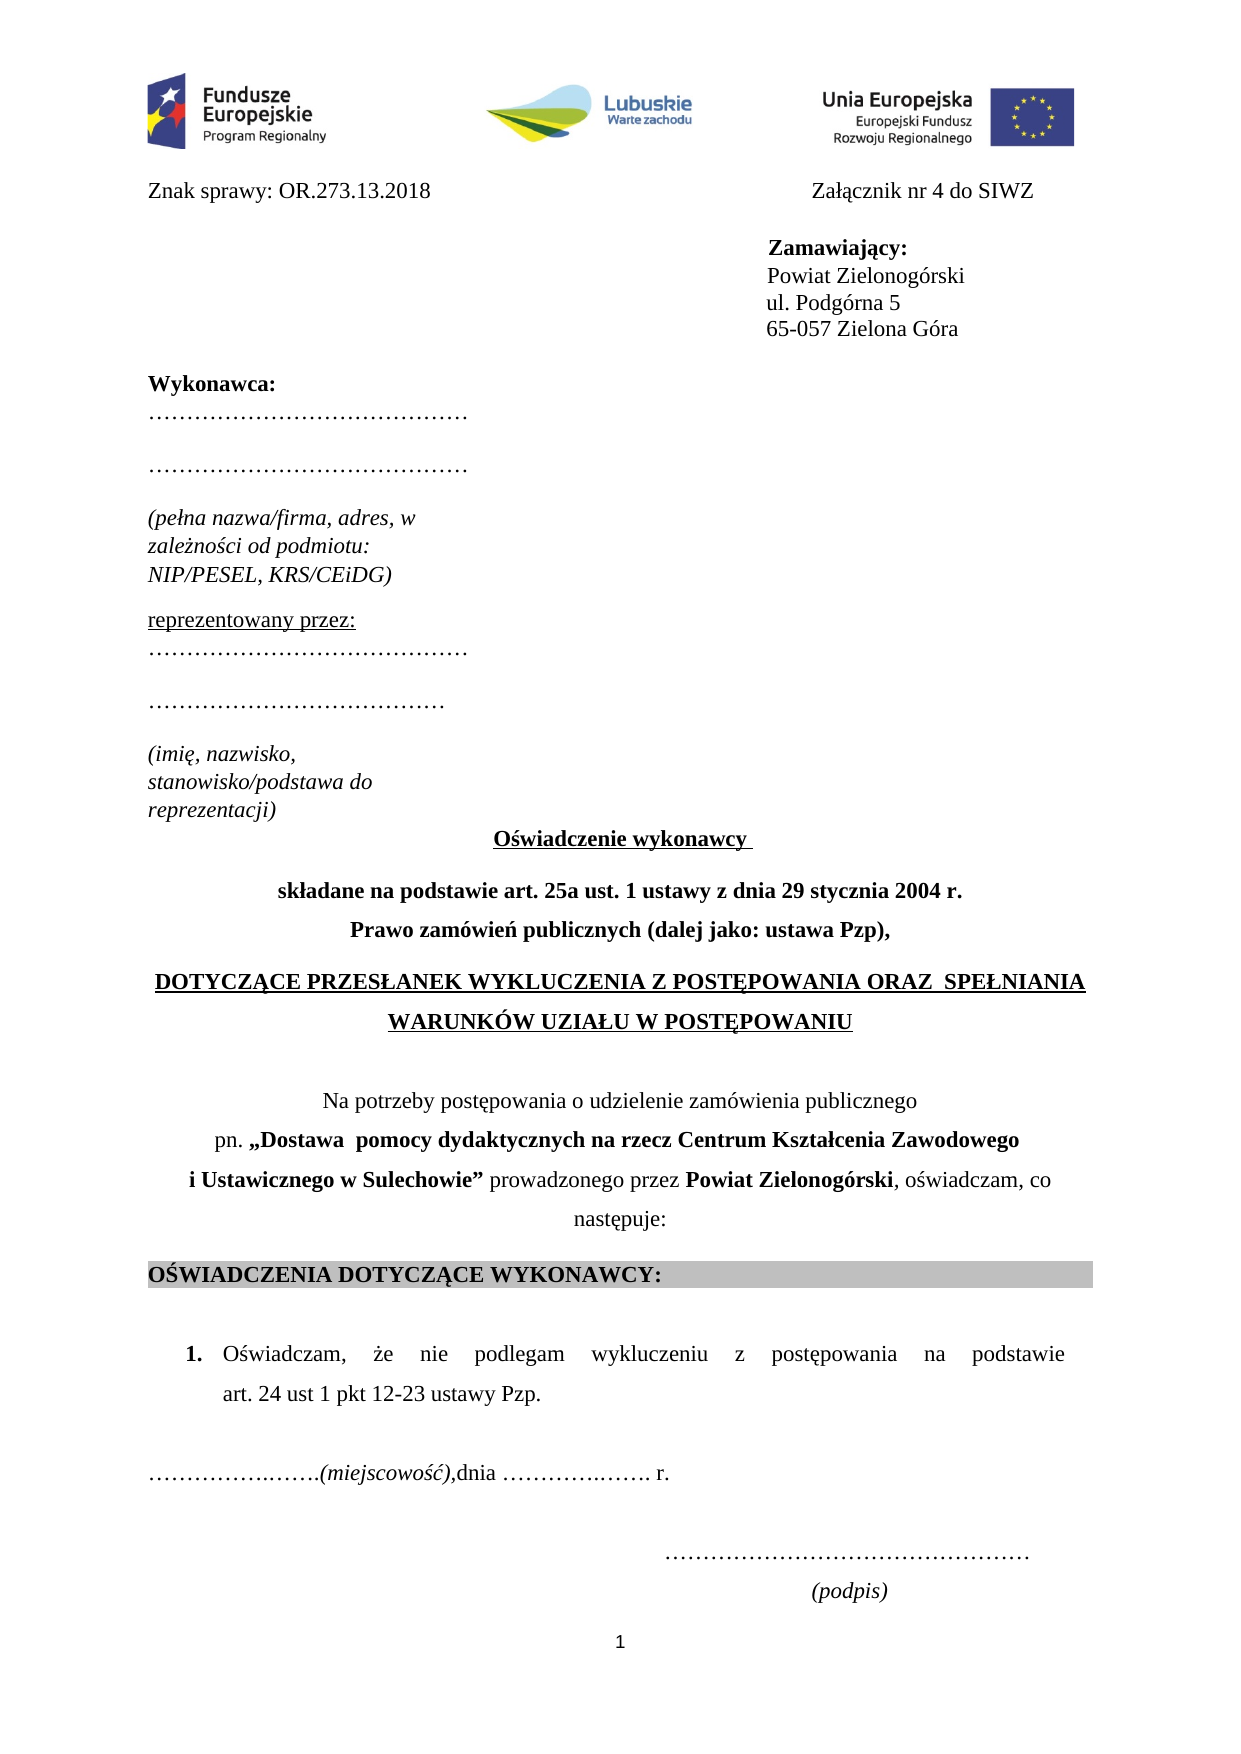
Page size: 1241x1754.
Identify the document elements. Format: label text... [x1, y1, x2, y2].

text Znak sprawy: OR.273.13.2018 Załącznik nr 4 do SIWZ [148, 177, 1093, 203]
text (pełna nazwa/firma, adres, w zależności od podmiotu: NIP/PESEL, KRS/CEiDG) [148, 504, 472, 587]
picture [147, 73, 1075, 149]
text (imię, nazwisko, stanowisko/podstawa do reprezentacji) [148, 740, 472, 823]
text (podpis) [738, 1577, 1093, 1604]
text Oświadczenie wykonawcy [148, 825, 1093, 851]
text DOTYCZĄCE PRZESŁANEK WYKLUCZENIA Z POSTĘPOWANIA ORAZ SPEŁNIANIA WARUNKÓW UZIAŁU W POSTĘPOWANIU [148, 968, 1093, 1034]
text …………….…….(miejscowość),dnia ………….……. r. [148, 1459, 1093, 1485]
text reprezentowany przez: [148, 606, 1093, 632]
list Oświadczam, że nie podlegam wykluczeniu z postępowania na podstawie art. 24 ust 1 pkt 12-23 ustawy Pzp. [185, 1340, 1093, 1406]
text Zamawiający: [694, 234, 1093, 260]
text składane na podstawie art. 25a ust. 1 ustawy z dnia 29 stycznia 2004 r. [148, 877, 1093, 903]
text 65-057 Zielona Góra [148, 315, 1093, 342]
text ………………………………………… [148, 1538, 1093, 1564]
text Wykonawca: [148, 370, 1093, 396]
text Prawo zamówień publicznych (dalej jako: ustawa Pzp), [148, 916, 1093, 943]
text ………………………………………………………………………… [148, 398, 472, 477]
text OŚWIADCZENIA DOTYCZĄCE WYKONAWCY: [148, 1261, 1093, 1288]
text Na potrzeby postępowania o udzielenie zamówienia publicznego pn. „Dostawa pomocy dydaktycznych na rzecz Centrum Kształcenia Zawodowego i Ustawicznego w Sulechowie” prowadzonego przez Powiat Zielonogórski, oświadczam, co następuje: [148, 1087, 1093, 1232]
text ……………………………………………………………………… [148, 634, 472, 713]
text ul. Podgórna 5 [148, 289, 1093, 315]
text Powiat Zielonogórski [148, 262, 1093, 289]
